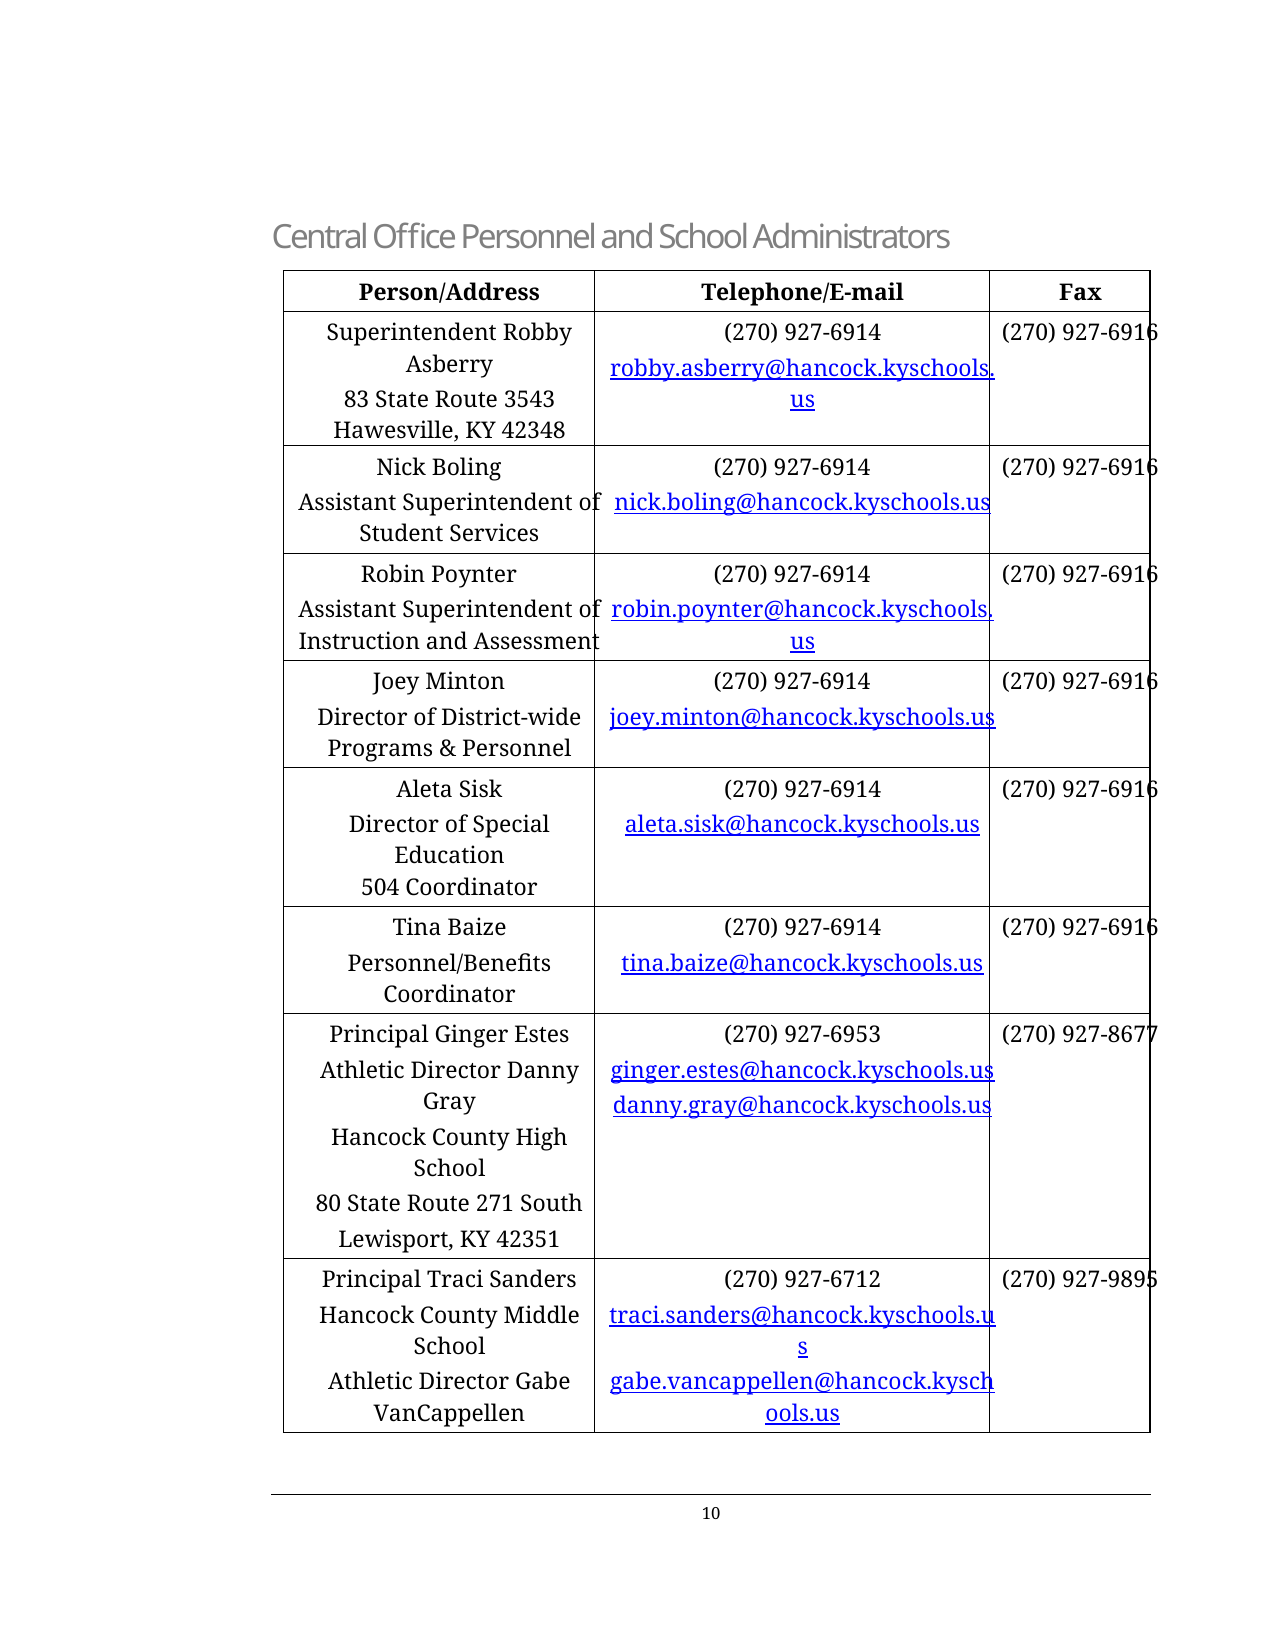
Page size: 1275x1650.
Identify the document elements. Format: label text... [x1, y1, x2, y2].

table_cell Aleta Sisk Director of Special Education 504 Coordinator [284, 768, 594, 906]
table_cell (270) 927-6916 [990, 446, 1149, 553]
table_cell Superintendent Robby Asberry 83 State Route 3543 Hawesville, KY 42348 [284, 312, 594, 445]
subtitle Central Office Personnel and School Administrators [271, 212, 1171, 258]
table_header Fax [990, 271, 1149, 311]
table_cell (270) 927-6914 nick.boling@hancock.kyschools.us [595, 446, 989, 553]
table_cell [595, 1259, 989, 1432]
table_cell (270) 927-6914 joey.minton@hancock.kyschools.us [595, 661, 989, 767]
table_cell Tina Baize Personnel/Benefits Coordinator [284, 907, 594, 1013]
table_cell (270) 927-6914 robby.asberry@hancock.kyschools.us [595, 312, 989, 445]
table_cell (270) 927-6916 [990, 554, 1149, 660]
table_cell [284, 1259, 594, 1432]
table_cell (270) 927-6914 aleta.sisk@hancock.kyschools.us [595, 768, 989, 906]
table_cell Joey Minton Director of District-wide Programs & Personnel [284, 661, 594, 767]
table_cell (270) 927-8677 [990, 1014, 1149, 1258]
table_header Person/Address [284, 271, 594, 311]
table_cell (270) 927-6914 tina.baize@hancock.kyschools.us [595, 907, 989, 1013]
table_cell Robin Poynter Assistant Superintendent of Instruction and Assessment [284, 554, 594, 660]
table_cell (270) 927-6916 [990, 661, 1149, 767]
table_cell (270) 927-6916 [990, 907, 1149, 1013]
table_cell Nick Boling Assistant Superintendent of Student Services [284, 446, 594, 553]
table_cell (270) 927-6953 ginger.estes@hancock.kyschools.us danny.gray@hancock.kyschools.us [595, 1014, 989, 1258]
table_cell (270) 927-6916 [990, 768, 1149, 906]
table_header Telephone/E-mail [595, 271, 989, 311]
table_cell Principal Ginger Estes Athletic Director Danny Gray Hancock County High School 80 State Route 271 South Lewisport, KY 42351 [284, 1014, 594, 1258]
table_cell (270) 927-9895 [990, 1259, 1149, 1432]
table_cell (270) 927-6916 [990, 312, 1149, 445]
table_cell (270) 927-6914 robin.poynter@hancock.kyschools.us [595, 554, 989, 660]
